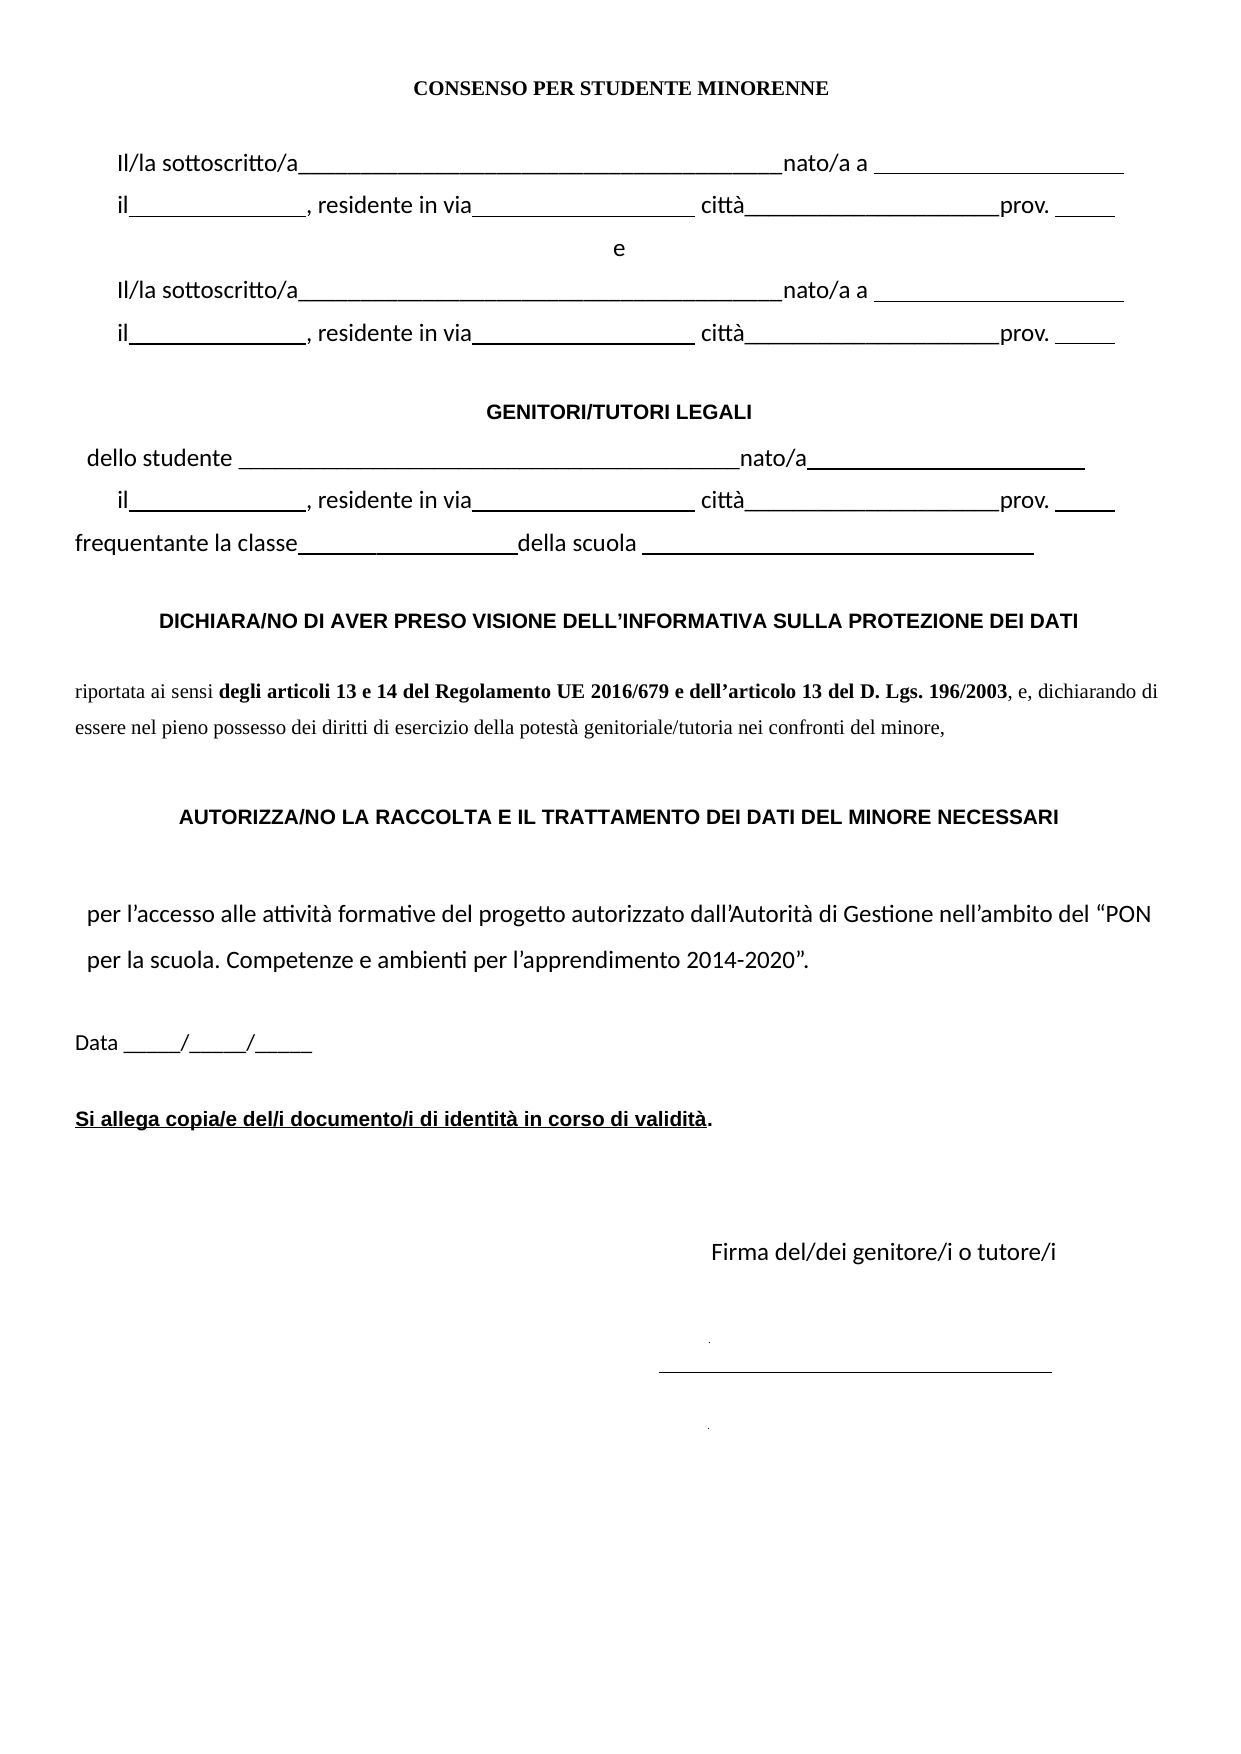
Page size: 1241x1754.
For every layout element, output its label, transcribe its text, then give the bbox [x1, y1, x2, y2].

text CONSENSO PER STUDENTE MINORENNE [77, 76, 1165, 100]
text dello studente nato/a [87, 442, 1165, 472]
subtitle Si allega copia/e del/i documento/i di identità in corso di validità. [75, 1106, 1165, 1130]
text per l’accesso alle attività formative del progetto autorizzato dall’Autorità di Gestione nell’ambito del “PON per la scuola. Competenze e ambienti per l’apprendimento 2014-2020”. [87, 898, 1159, 974]
subtitle AUTORIZZA/NO LA RACCOLTA E IL TRATTAMENTO DEI DATI DEL MINORE NECESSARI [75, 805, 1163, 829]
text il , residente in via città prov. [75, 484, 1156, 515]
text il , residente in via città prov. [75, 190, 1156, 220]
text il , residente in via città prov. [75, 317, 1156, 348]
subtitle DICHIARA/NO DI AVER PRESO VISIONE DELL’INFORMATIVA SULLA PROTEZIONE DEI DATI [75, 609, 1163, 633]
subtitle GENITORI/TUTORI LEGALI [75, 400, 1163, 424]
text riportata ai sensi degli articoli 13 e 14 del Regolamento UE 2016/679 e dell’articolo 13 del D. Lgs. 196/2003, e, dichiarando di essere nel pieno possesso dei diritti di esercizio della potestà genitoriale/tutoria nei confronti del minore, [75, 679, 1159, 739]
text Il/la sottoscritto/a nato/a a [75, 274, 1165, 305]
text frequentante la classe della scuola [75, 527, 1165, 558]
text Data _____/_____/_____ [75, 1028, 1165, 1056]
text e [75, 232, 1163, 263]
text Firma del/dei genitore/i o tutore/i [711, 1236, 1165, 1267]
text Il/la sottoscritto/a nato/a a [75, 147, 1165, 178]
